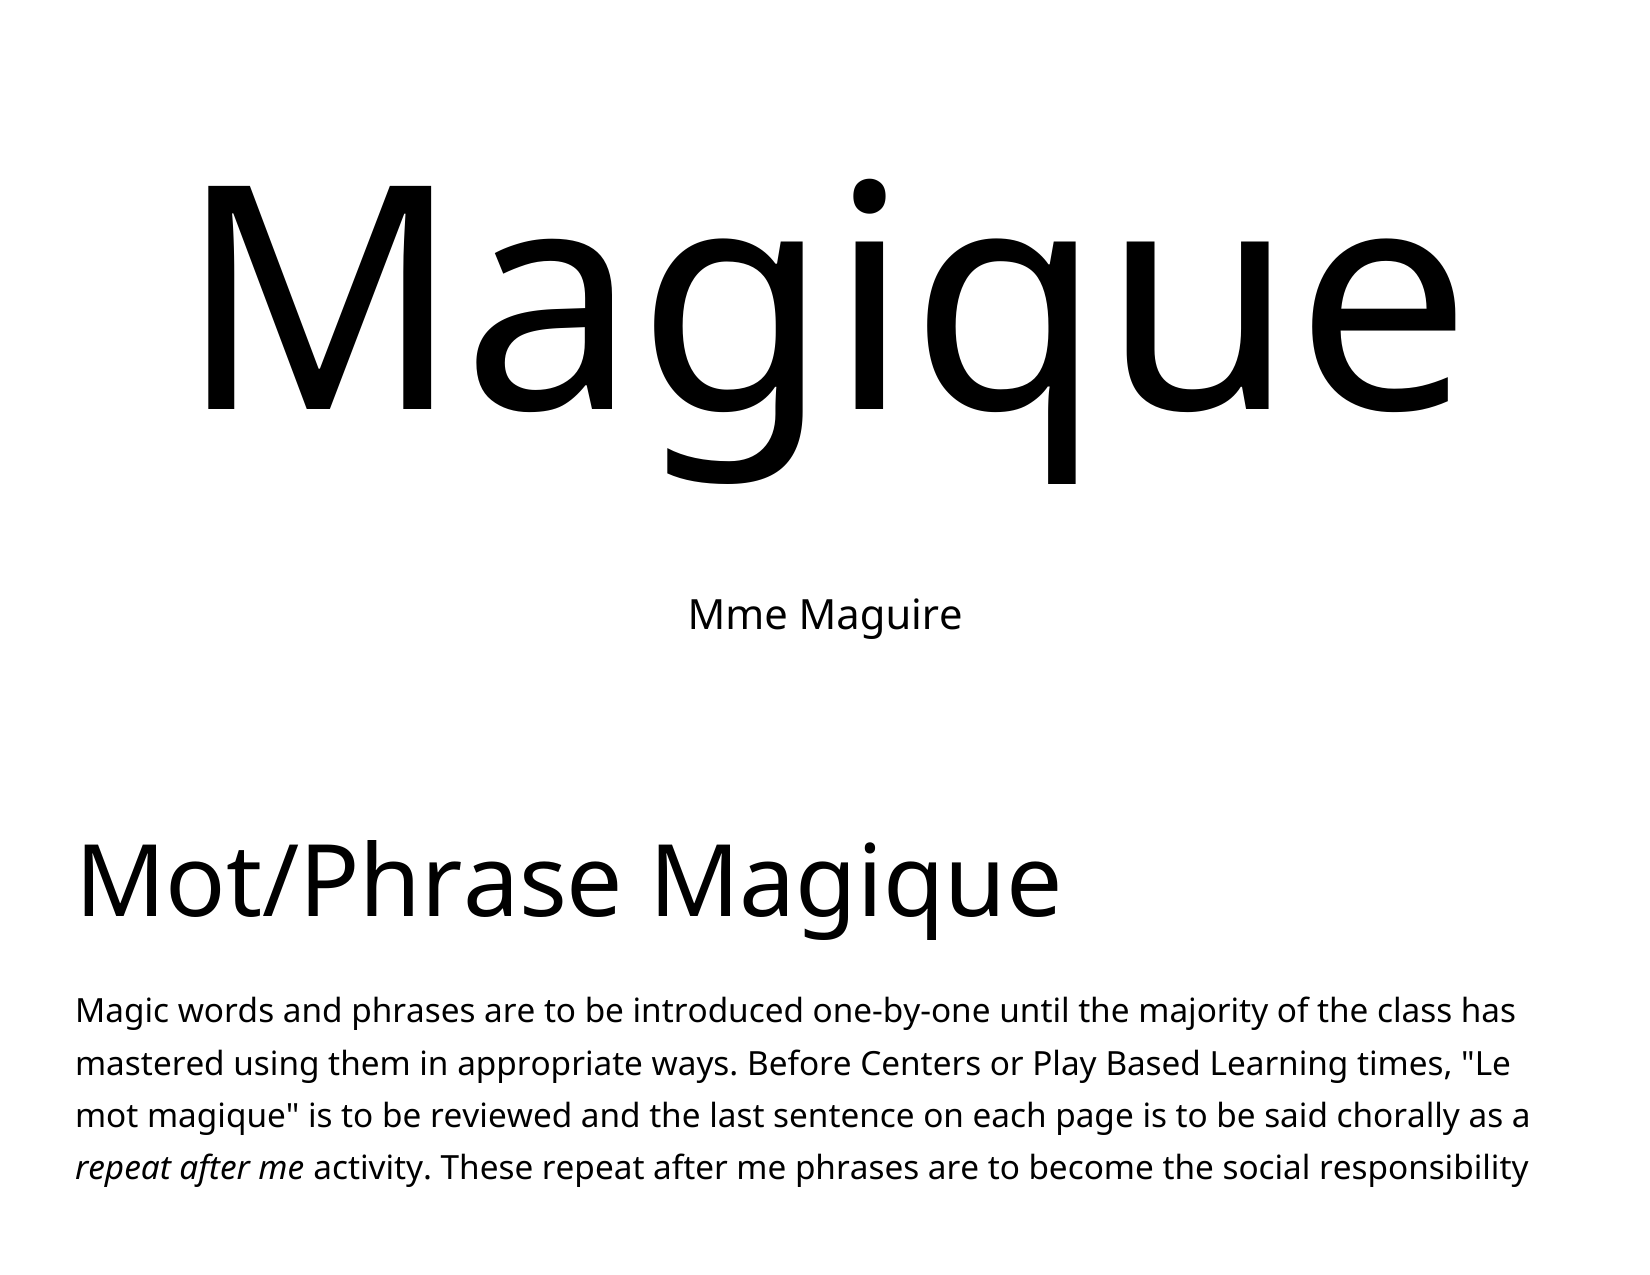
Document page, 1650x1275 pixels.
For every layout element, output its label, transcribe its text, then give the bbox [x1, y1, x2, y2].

text Mme Maguire [75, 585, 1575, 642]
text Mot/Phrase Magique [75, 75, 1575, 501]
text Mot/Phrase Magique [75, 809, 1575, 946]
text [75, 987, 1575, 1189]
